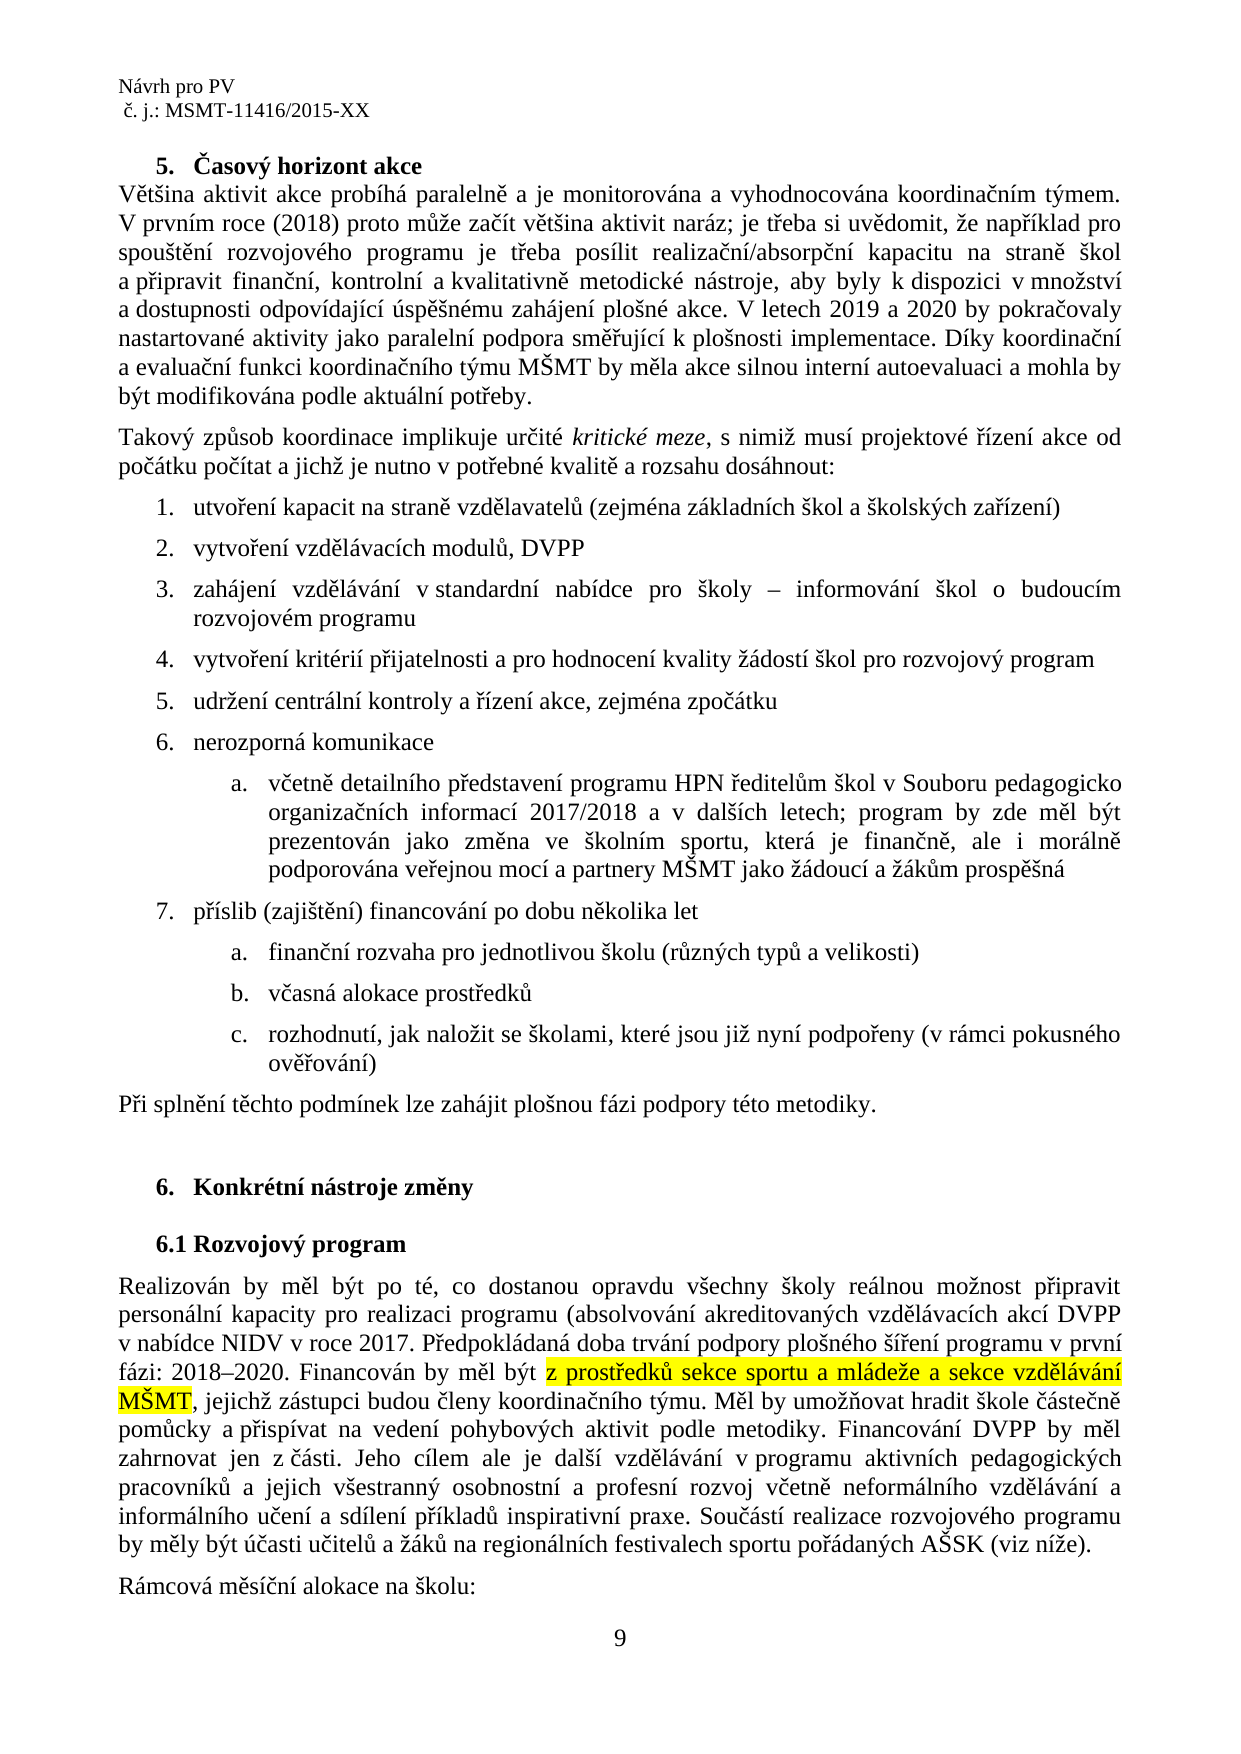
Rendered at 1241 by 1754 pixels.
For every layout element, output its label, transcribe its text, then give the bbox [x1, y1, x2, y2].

list rozhodnutí, jak naložit se školami, které jsou již nyní podpořeny (v rámci pokusného ověřování) [231, 1019, 1122, 1077]
text Většina aktivit akce probíhá paralelně a je monitorována a vyhodnocována koordinačním týmem. V prvním roce (2018) proto může začít většina aktivit naráz; je třeba si uvědomit, že například pro spouštění rozvojového programu je třeba posílit realizační/absorpční kapacitu na straně škol a připravit finanční, kontrolní a kvalitativně metodické nástroje, aby byly k dispozici v množství a dostupnosti odpovídající úspěšnému zahájení plošné akce. V letech 2019 a 2020 by pokračovaly nastartované aktivity jako paralelní podpora směřující k plošnosti implementace. Díky koordinační a evaluační funkci koordinačního týmu MŠMT by měla akce silnou interní autoevaluaci a mohla by být modifikována podle aktuální potřeby. [118, 179, 1122, 409]
list Časový horizont akce [156, 151, 1122, 179]
text Rámcová měsíční alokace na školu: [118, 1571, 1122, 1599]
list zahájení vzdělávání v standardní nabídce pro školy – informování škol o budoucím rozvojovém programu [156, 574, 1122, 632]
list utvoření kapacit na straně vzdělavatelů (zejména základních škol a školských zařízení) [156, 492, 1122, 521]
list příslib (zajištění) financování po dobu několika let [156, 896, 1122, 924]
text Při splnění těchto podmínek lze zahájit plošnou fázi podpory této metodiky. [118, 1089, 1122, 1118]
list finanční rozvaha pro jednotlivou školu (různých typů a velikosti) [231, 937, 1122, 966]
text Takový způsob koordinace implikuje určité kritické meze, s nimiž musí projektové řízení akce od počátku počítat a jichž je nutno v potřebné kvalitě a rozsahu dosáhnout: [118, 422, 1122, 479]
list nerozporná komunikace [156, 727, 1122, 756]
list udržení centrální kontroly a řízení akce, zejména zpočátku [156, 686, 1122, 714]
list vytvoření kritérií přijatelnosti a pro hodnocení kvality žádostí škol pro rozvojový program [156, 644, 1122, 673]
list vytvoření vzdělávacích modulů, DVPP [156, 533, 1122, 562]
list Konkrétní nástroje změny [156, 1172, 1122, 1201]
list Rozvojový program [156, 1229, 1122, 1258]
list včasná alokace prostředků [231, 978, 1122, 1007]
list včetně detailního představení programu HPN ředitelům škol v Souboru pedagogicko organizačních informací 2017/2018 a v dalších letech; program by zde měl být prezentován jako změna ve školním sportu, která je finančně, ale i morálně podporována veřejnou mocí a partnery MŠMT jako žádoucí a žákům prospěšná [231, 768, 1122, 883]
text Realizován by měl být po té, co dostanou opravdu všechny školy reálnou možnost připravit personální kapacity pro realizaci programu (absolvování akreditovaných vzdělávacích akcí DVPP v nabídce NIDV v roce 2017. Předpokládaná doba trvání podpory plošného šíření programu v první fázi: 2018–2020. Financován by měl být z prostředků sekce sportu a mládeže a sekce vzdělávání MŠMT, jejichž zástupci budou členy koordinačního týmu. Měl by umožňovat hradit škole částečně pomůcky a přispívat na vedení pohybových aktivit podle metodiky. Financování DVPP by měl zahrnovat jen z části. Jeho cílem ale je další vzdělávání v programu aktivních pedagogických pracovníků a jejich všestranný osobnostní a profesní rozvoj včetně neformálního vzdělávání a informálního učení a sdílení příkladů inspirativní praxe. Součástí realizace rozvojového programu by měly být účasti učitelů a žáků na regionálních festivalech sportu pořádaných AŠSK (viz níže). [118, 1271, 1122, 1558]
